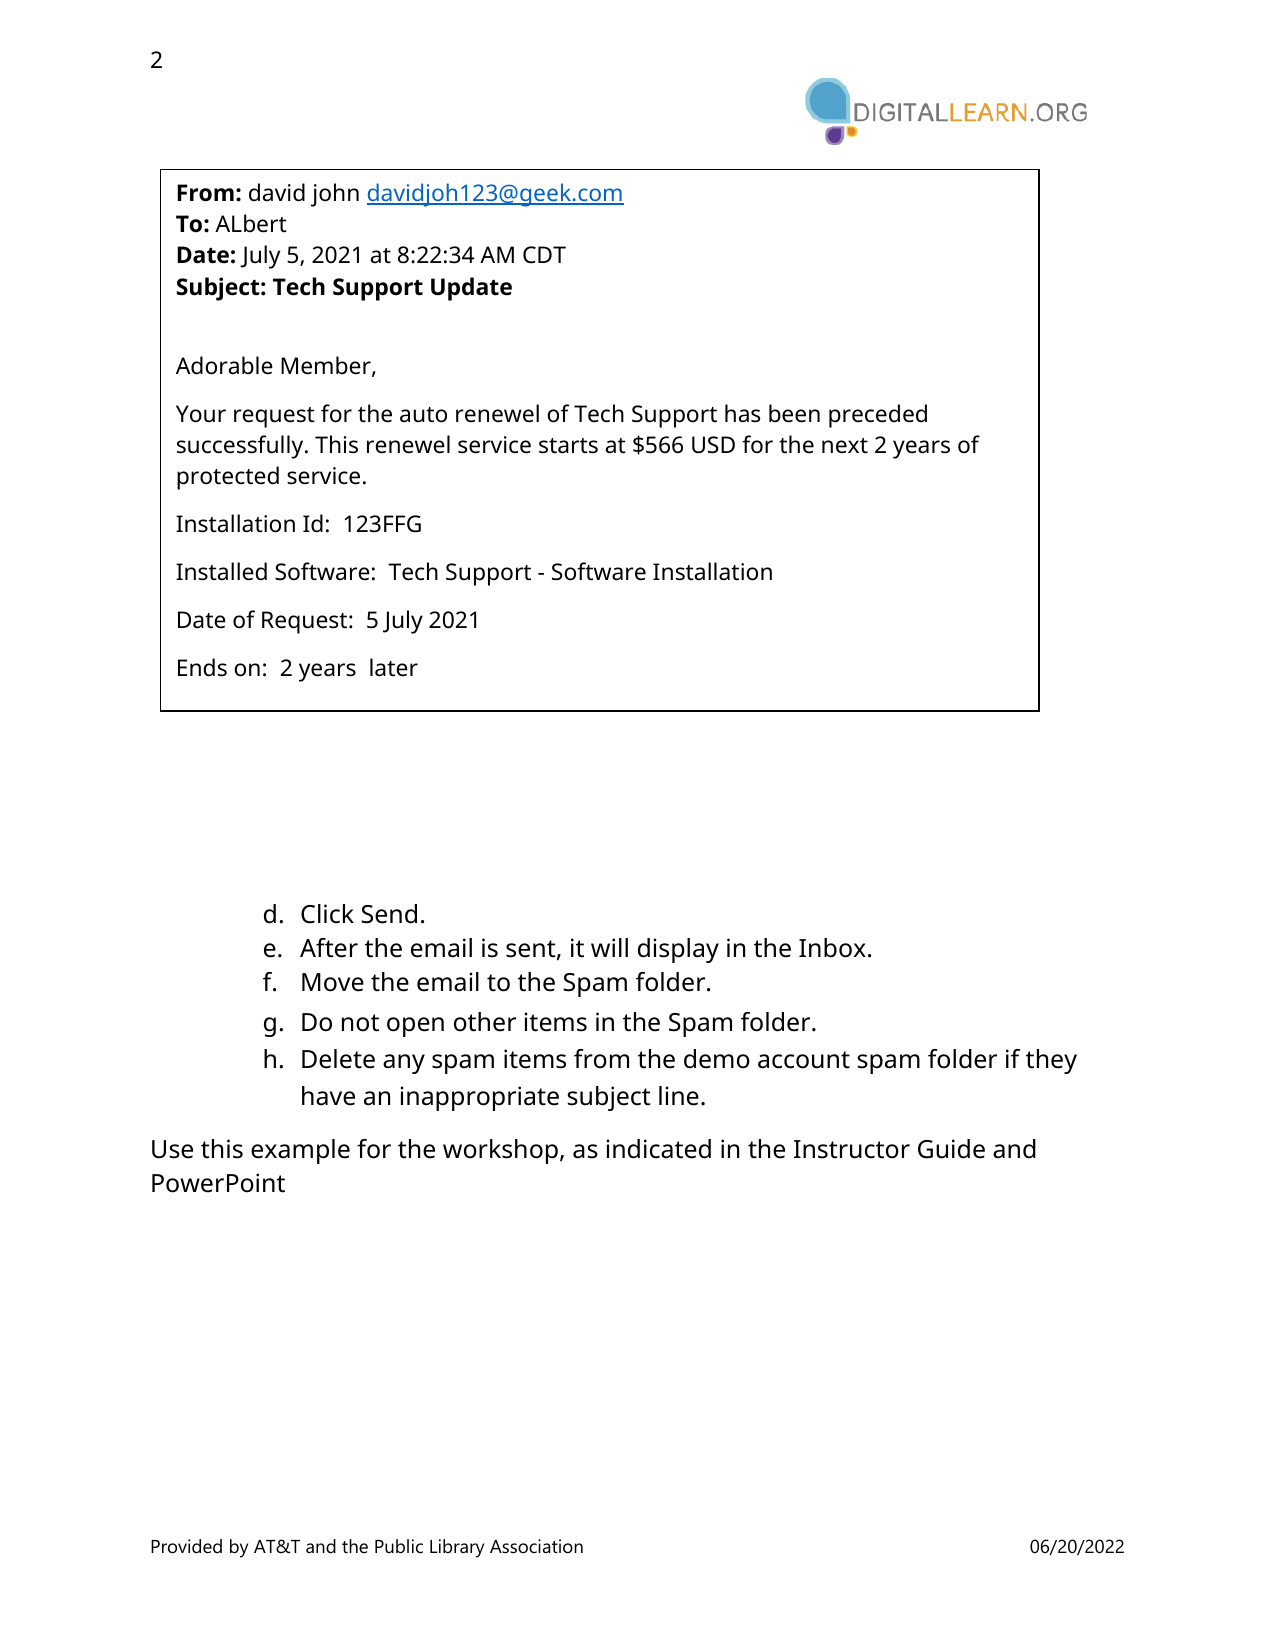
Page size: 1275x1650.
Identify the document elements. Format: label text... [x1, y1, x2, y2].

list After the email is sent, it will display in the Inbox. [262, 931, 1125, 965]
list Use this example for the workshop, as indicated in the Instructor Guide and PowerPoint [150, 1132, 1125, 1200]
list Do not open other items in the Spam folder. [262, 1005, 1125, 1039]
list Click Send. [262, 897, 1125, 931]
list Move the email to the Spam folder. [262, 965, 1125, 999]
picture [805, 78, 1087, 145]
list Delete any spam items from the demo account spam folder if they have an inappropriate subject line. [262, 1042, 1125, 1113]
